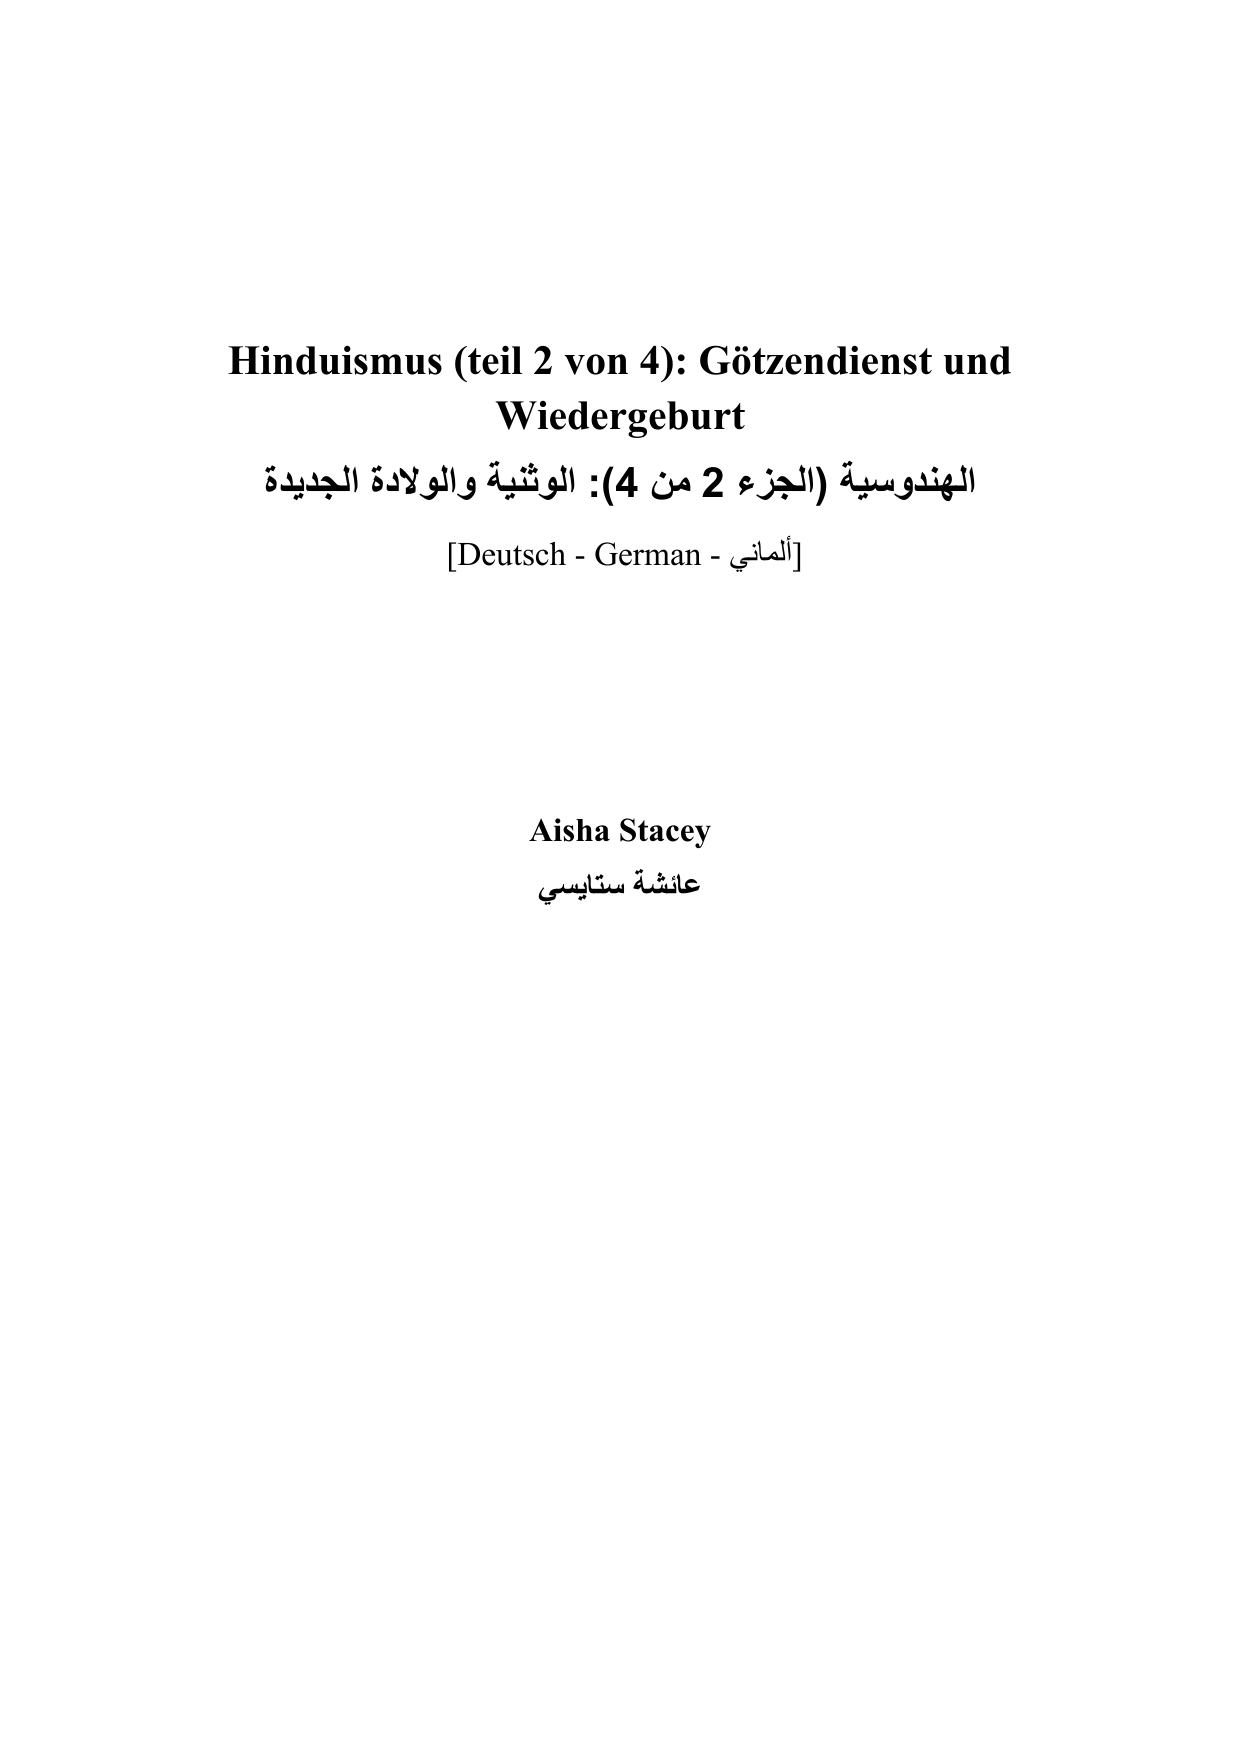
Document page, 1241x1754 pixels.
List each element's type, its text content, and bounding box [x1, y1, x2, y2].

text [Deutsch - German - ألماني] [150, 534, 1090, 573]
text Hinduismus (teil 2 von 4): Götzendienst und Wiedergeburt [150, 336, 1090, 439]
text Aisha Stacey [150, 811, 1090, 849]
text الهندوسية (الجزء 2 من 4): الوثنية والولادة الجديدة [150, 458, 1090, 506]
text عائشة ستايسي [150, 867, 1090, 906]
